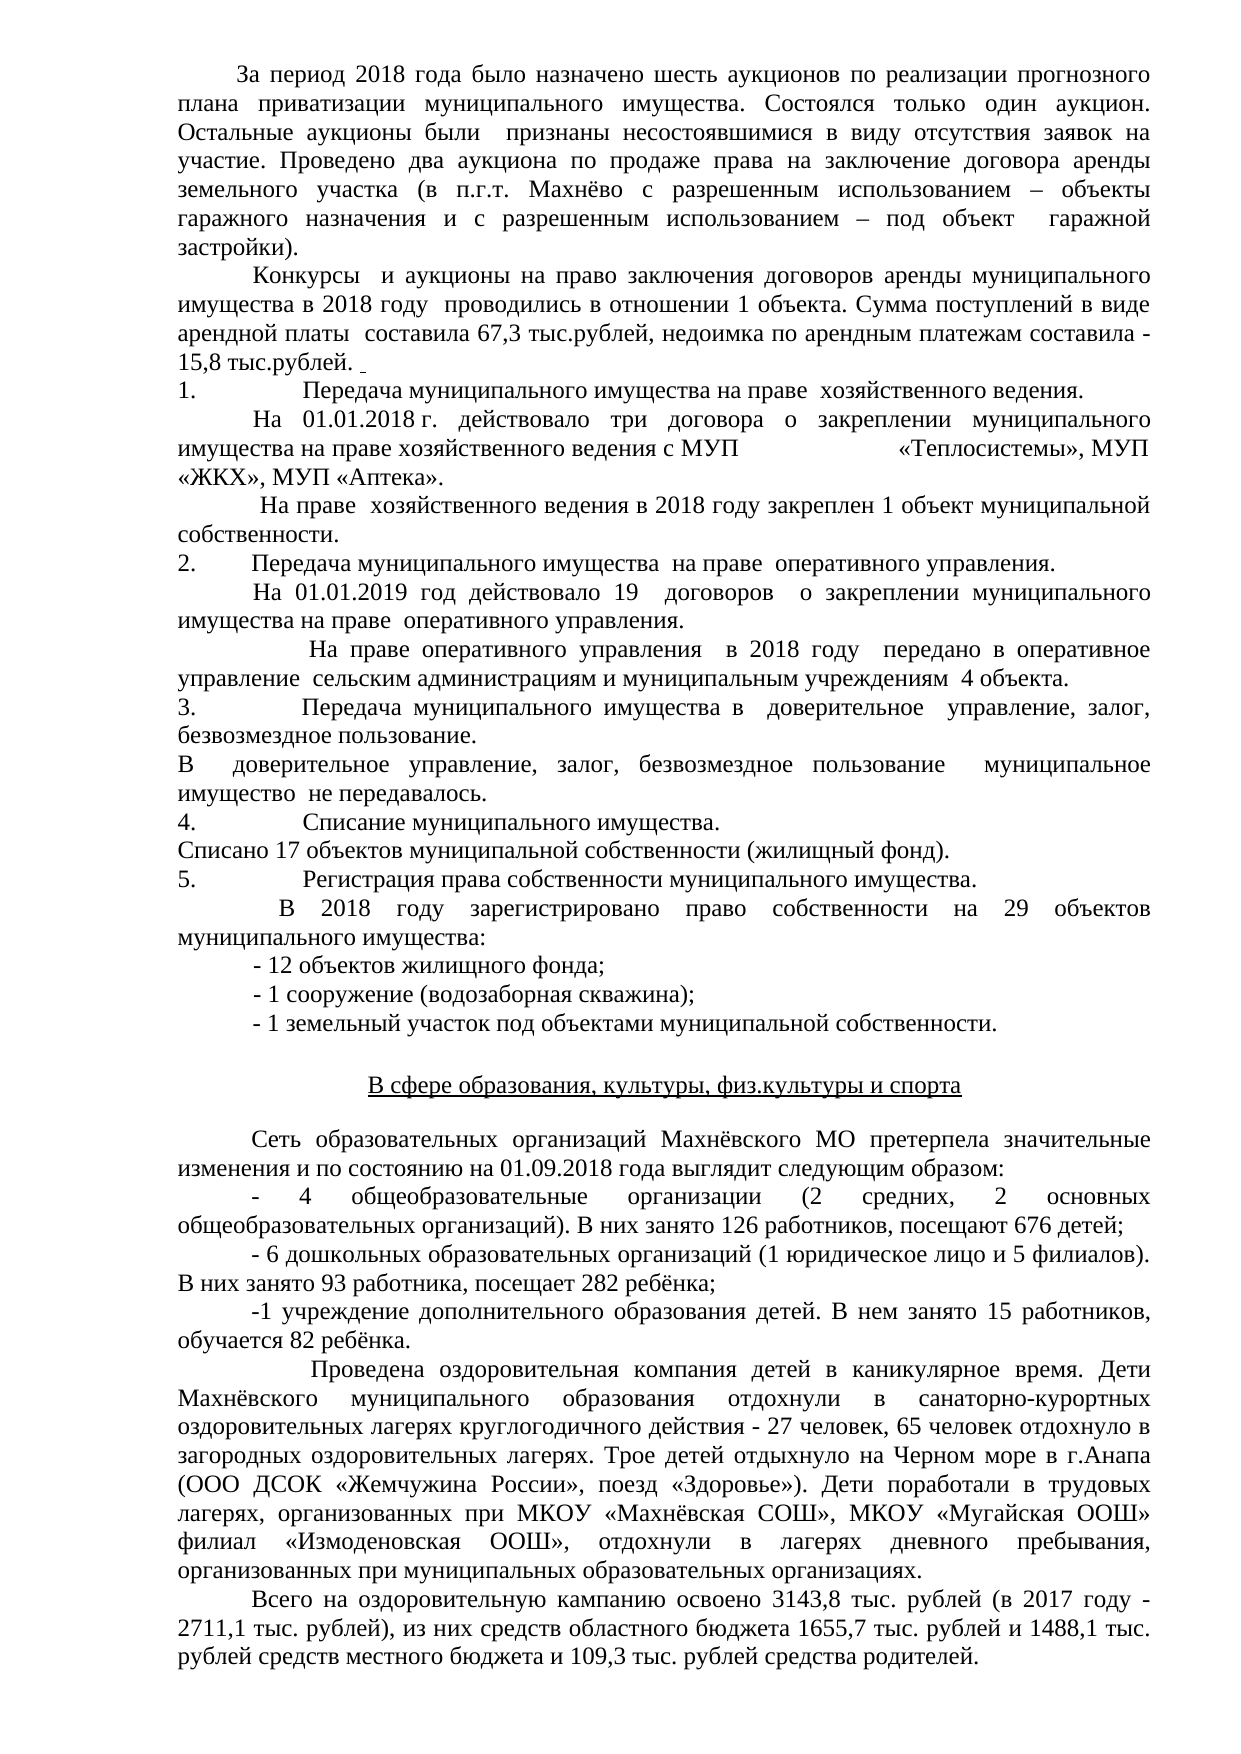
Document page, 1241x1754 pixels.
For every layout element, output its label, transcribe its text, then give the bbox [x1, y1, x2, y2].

list Регистрация права собственности муниципального имущества. [177, 864, 1152, 893]
text Всего на оздоровительную кампанию освоено 3143,8 тыс. рублей (в 2017 году -2711,1 тыс. рублей), из них средств областного бюджета 1655,7 тыс. рублей и 1488,1 тыс. рублей средств местного бюджета и 109,3 тыс. рублей средства родителей. [177, 1584, 1152, 1670]
text На праве оперативного управления в 2018 году передано в оперативное управление сельским администрациям и муниципальным учреждениям 4 объекта. [177, 634, 1152, 692]
text На 01.01.2019 год действовало 19 договоров о закреплении муниципального имущества на праве оперативного управления. [177, 577, 1152, 634]
text - 1 земельный участок под объектами муниципальной собственности. [177, 1008, 1152, 1037]
text В доверительное управление, залог, безвозмездное пользование муниципальное имущество не передавалось. [177, 749, 1152, 807]
text В 2018 году зарегистрировано право собственности на 29 объектов муниципального имущества: [177, 893, 1152, 950]
text Конкурсы и аукционы на право заключения договоров аренды муниципального имущества в 2018 году проводились в отношении 1 объекта. Сумма поступлений в виде арендной платы составила 67,3 тыс.рублей, недоимка по арендным платежам составила -15,8 тыс.рублей. [177, 260, 1152, 375]
text Списано 17 объектов муниципальной собственности (жилищный фонд). [177, 835, 1152, 864]
list Списание муниципального имущества. [177, 807, 1152, 835]
text Сеть образовательных организаций Махнёвского МО претерпела значительные изменения и по состоянию на 01.09.2018 года выглядит следующим образом: [177, 1124, 1152, 1181]
list Передача муниципального имущества в доверительное управление, залог, безвозмездное пользование. [177, 692, 1152, 749]
text На праве хозяйственного ведения в 2018 году закреплен 1 объект муниципальной собственности. [177, 490, 1152, 548]
text - 6 дошкольных образовательных организаций (1 юридическое лицо и 5 филиалов). В них занято 93 работника, посещает 282 ребёнка; [177, 1239, 1152, 1296]
list Передача муниципального имущества на праве хозяйственного ведения. [177, 375, 1152, 404]
text - 12 объектов жилищного фонда; [177, 950, 1152, 979]
text Проведена оздоровительная компания детей в каникулярное время. Дети Махнёвского муниципального образования отдохнули в санаторно-курортных оздоровительных лагерях круглогодичного действия - 27 человек, 65 человек отдохнуло в загородных оздоровительных лагерях. Трое детей отдыхнуло на Черном море в г.Анапа (ООО ДСОК «Жемчужина России», поезд «Здоровье»). Дети поработали в трудовых лагерях, организованных при МКОУ «Махнёвская СОШ», МКОУ «Мугайская ООШ» филиал «Измоденовская ООШ», отдохнули в лагерях дневного пребывания, организованных при муниципальных образовательных организациях. [177, 1354, 1152, 1584]
text - 1 сооружение (водозаборная скважина); [177, 979, 1152, 1008]
text -1 учреждение дополнительного образования детей. В нем занято 15 работников, обучается 82 ребёнка. [177, 1296, 1152, 1354]
text - 4 общеобразовательные организации (2 средних, 2 основных общеобразовательных организаций). В них занято 126 работников, посещают 676 детей; [177, 1181, 1152, 1239]
text В сфере образования, культуры, физ.культуры и спорта [177, 1070, 1152, 1099]
list Передача муниципального имущества на праве оперативного управления. [177, 548, 1152, 577]
text За период 2018 года было назначено шесть аукционов по реализации прогнозного плана приватизации муниципального имущества. Состоялся только один аукцион. Остальные аукционы были признаны несостоявшимися в виду отсутствия заявок на участие. Проведено два аукциона по продаже права на заключение договора аренды земельного участка (в п.г.т. Махнёво с разрешенным использованием – объекты гаражного назначения и с разрешенным использованием – под объект гаражной застройки). [177, 59, 1152, 260]
text На 01.01.2018 г. действовало три договора о закреплении муниципального имущества на праве хозяйственного ведения с МУП «Теплосистемы», МУП «ЖКХ», МУП «Аптека». [177, 404, 1152, 490]
